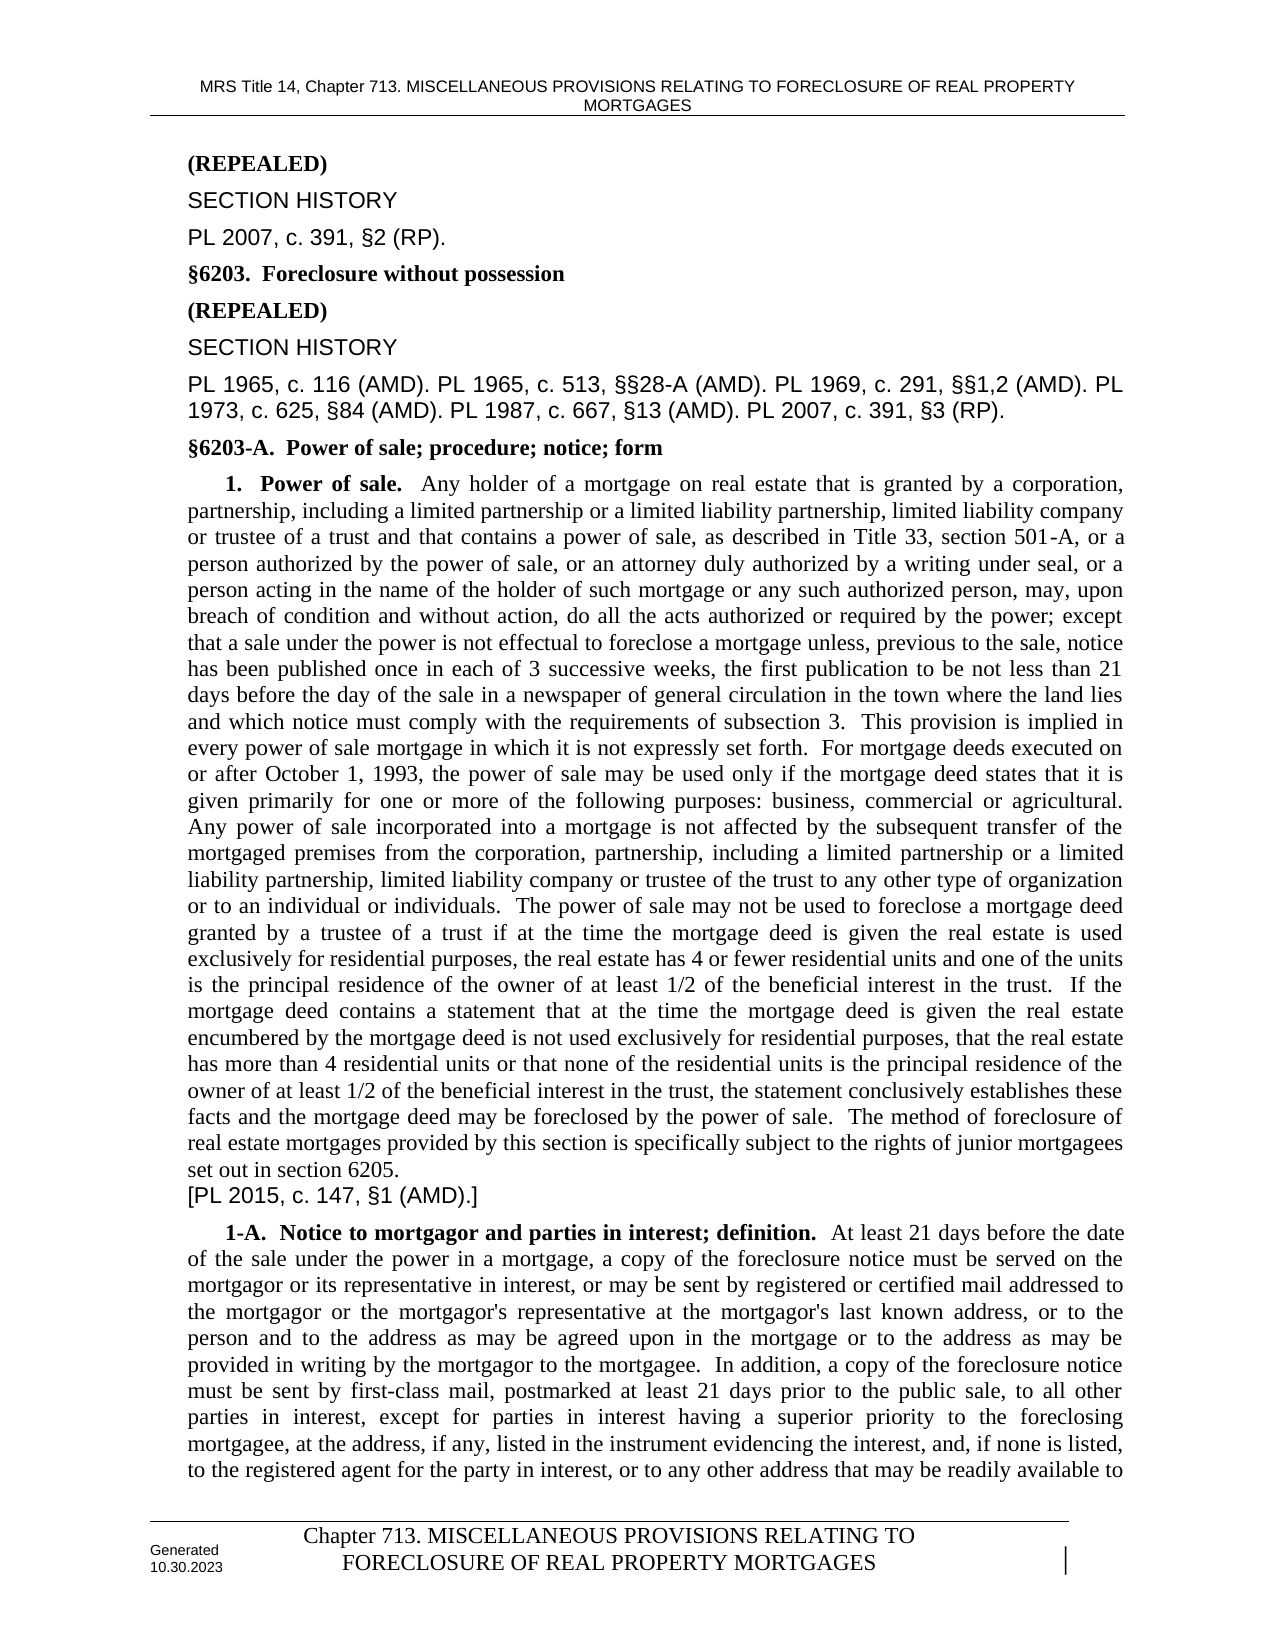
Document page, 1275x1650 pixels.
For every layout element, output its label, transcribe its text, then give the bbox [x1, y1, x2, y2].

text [187, 1219, 1125, 1482]
text [PL 2015, c. 147, §1 (AMD).] [187, 1182, 1125, 1208]
text §6203. Foreclosure without possession [187, 260, 1125, 287]
text 1. Power of sale. Any holder of a mortgage on real estate that is granted by a corporation, partnership, including a limited partnership or a limited liability partnership, limited liability company or trustee of a trust and that contains a power of sale, as described in Title 33, section 501‑A, or a person authorized by the power of sale, or an attorney duly authorized by a writing under seal, or a person acting in the name of the holder of such mortgage or any such authorized person, may, upon breach of condition and without action, do all the acts authorized or required by the power; except that a sale under the power is not effectual to foreclose a mortgage unless, previous to the sale, notice has been published once in each of 3 successive weeks, the first publication to be not less than 21 days before the day of the sale in a newspaper of general circulation in the town where the land lies and which notice must comply with the requirements of subsection 3. This provision is implied in every power of sale mortgage in which it is not expressly set forth. For mortgage deeds executed on or after October 1, 1993, the power of sale may be used only if the mortgage deed states that it is given primarily for one or more of the following purposes: business, commercial or agricultural. Any power of sale incorporated into a mortgage is not affected by the subsequent transfer of the mortgaged premises from the corporation, partnership, including a limited partnership or a limited liability partnership, limited liability company or trustee of the trust to any other type of organization or to an individual or individuals. The power of sale may not be used to foreclose a mortgage deed granted by a trustee of a trust if at the time the mortgage deed is given the real estate is used exclusively for residential purposes, the real estate has 4 or fewer residential units and one of the units is the principal residence of the owner of at least 1/2 of the beneficial interest in the trust. If the mortgage deed contains a statement that at the time the mortgage deed is given the real estate encumbered by the mortgage deed is not used exclusively for residential purposes, that the real estate has more than 4 residential units or that none of the residential units is the principal residence of the owner of at least 1/2 of the beneficial interest in the trust, the statement conclusively establishes these facts and the mortgage deed may be foreclosed by the power of sale. The method of foreclosure of real estate mortgages provided by this section is specifically subject to the rights of junior mortgagees set out in section 6205. [187, 471, 1125, 1182]
text SECTION HISTORY [187, 334, 1125, 360]
text (REPEALED) [187, 297, 1125, 323]
text §6203-A. Power of sale; procedure; notice; form [187, 434, 1125, 460]
text SECTION HISTORY [187, 187, 1125, 213]
text PL 2007, c. 391, §2 (RP). [187, 223, 1125, 250]
text PL 1965, c. 116 (AMD). PL 1965, c. 513, §§28-A (AMD). PL 1969, c. 291, §§1,2 (AMD). PL 1973, c. 625, §84 (AMD). PL 1987, c. 667, §13 (AMD). PL 2007, c. 391, §3 (RP). [187, 371, 1125, 423]
text (REPEALED) [187, 150, 1125, 176]
